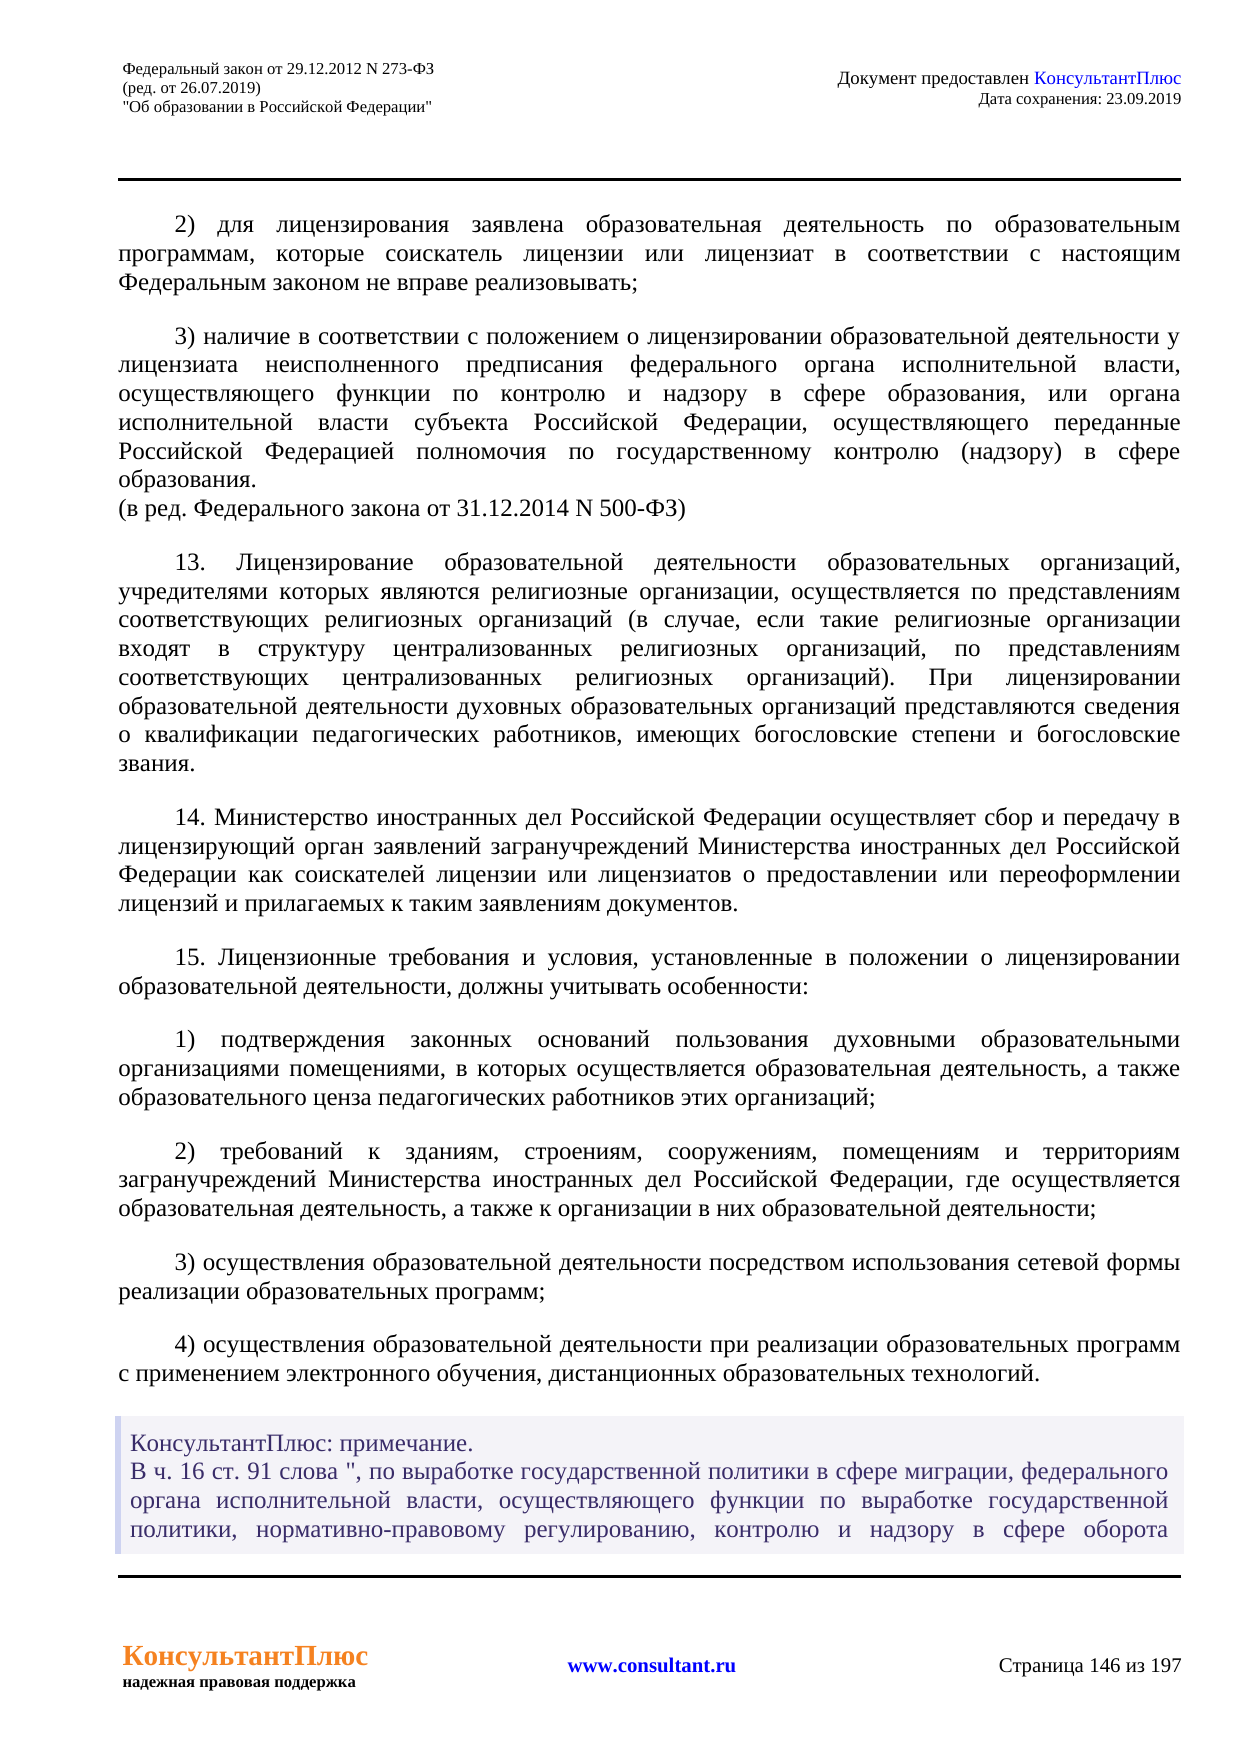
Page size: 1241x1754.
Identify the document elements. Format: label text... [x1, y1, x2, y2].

text 2) требований к зданиям, строениям, сооружениям, помещениям и территориям загранучреждений Министерства иностранных дел Российской Федерации, где осуществляется образовательная деятельность, а также к организации в них образовательной деятельности; [118, 1136, 1181, 1222]
text 4) осуществления образовательной деятельности при реализации образовательных программ с применением электронного обучения, дистанционных образовательных технологий. [118, 1329, 1181, 1387]
text 13. Лицензирование образовательной деятельности образовательных организаций, учредителями которых являются религиозные организации, осуществляется по представлениям соответствующих религиозных организаций (в случае, если такие религиозные организации входят в структуру централизованных религиозных организаций, по представлениям соответствующих централизованных религиозных организаций). При лицензировании образовательной деятельности духовных образовательных организаций представляются сведения о квалификации педагогических работников, имеющих богословские степени и богословские звания. [118, 547, 1181, 777]
text 1) подтверждения законных оснований пользования духовными образовательными организациями помещениями, в которых осуществляется образовательная деятельность, а также образовательного ценза педагогических работников этих организаций; [118, 1024, 1181, 1111]
text 14. Министерство иностранных дел Российской Федерации осуществляет сбор и передачу в лицензирующий орган заявлений загранучреждений Министерства иностранных дел Российской Федерации как соискателей лицензии или лицензиатов о предоставлении или переоформлении лицензий и прилагаемых к таким заявлениям документов. [118, 802, 1181, 917]
text 3) осуществления образовательной деятельности посредством использования сетевой формы реализации образовательных программ; [118, 1247, 1181, 1304]
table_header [121, 1416, 1178, 1554]
text 2) для лицензирования заявлена образовательная деятельность по образовательным программам, которые соискатель лицензии или лицензиат в соответствии с настоящим Федеральным законом не вправе реализовывать; [118, 209, 1181, 296]
text 15. Лицензионные требования и условия, установленные в положении о лицензировании образовательной деятельности, должны учитывать особенности: [118, 942, 1181, 999]
text (в ред. Федерального закона от 31.12.2014 N 500-ФЗ) [118, 493, 1181, 522]
text 3) наличие в соответствии с положением о лицензировании образовательной деятельности у лицензиата неисполненного предписания федерального органа исполнительной власти, осуществляющего функции по контролю и надзору в сфере образования, или органа исполнительной власти субъекта Российской Федерации, осуществляющего переданные Российской Федерацией полномочия по государственному контролю (надзору) в сфере образования. [118, 321, 1181, 493]
